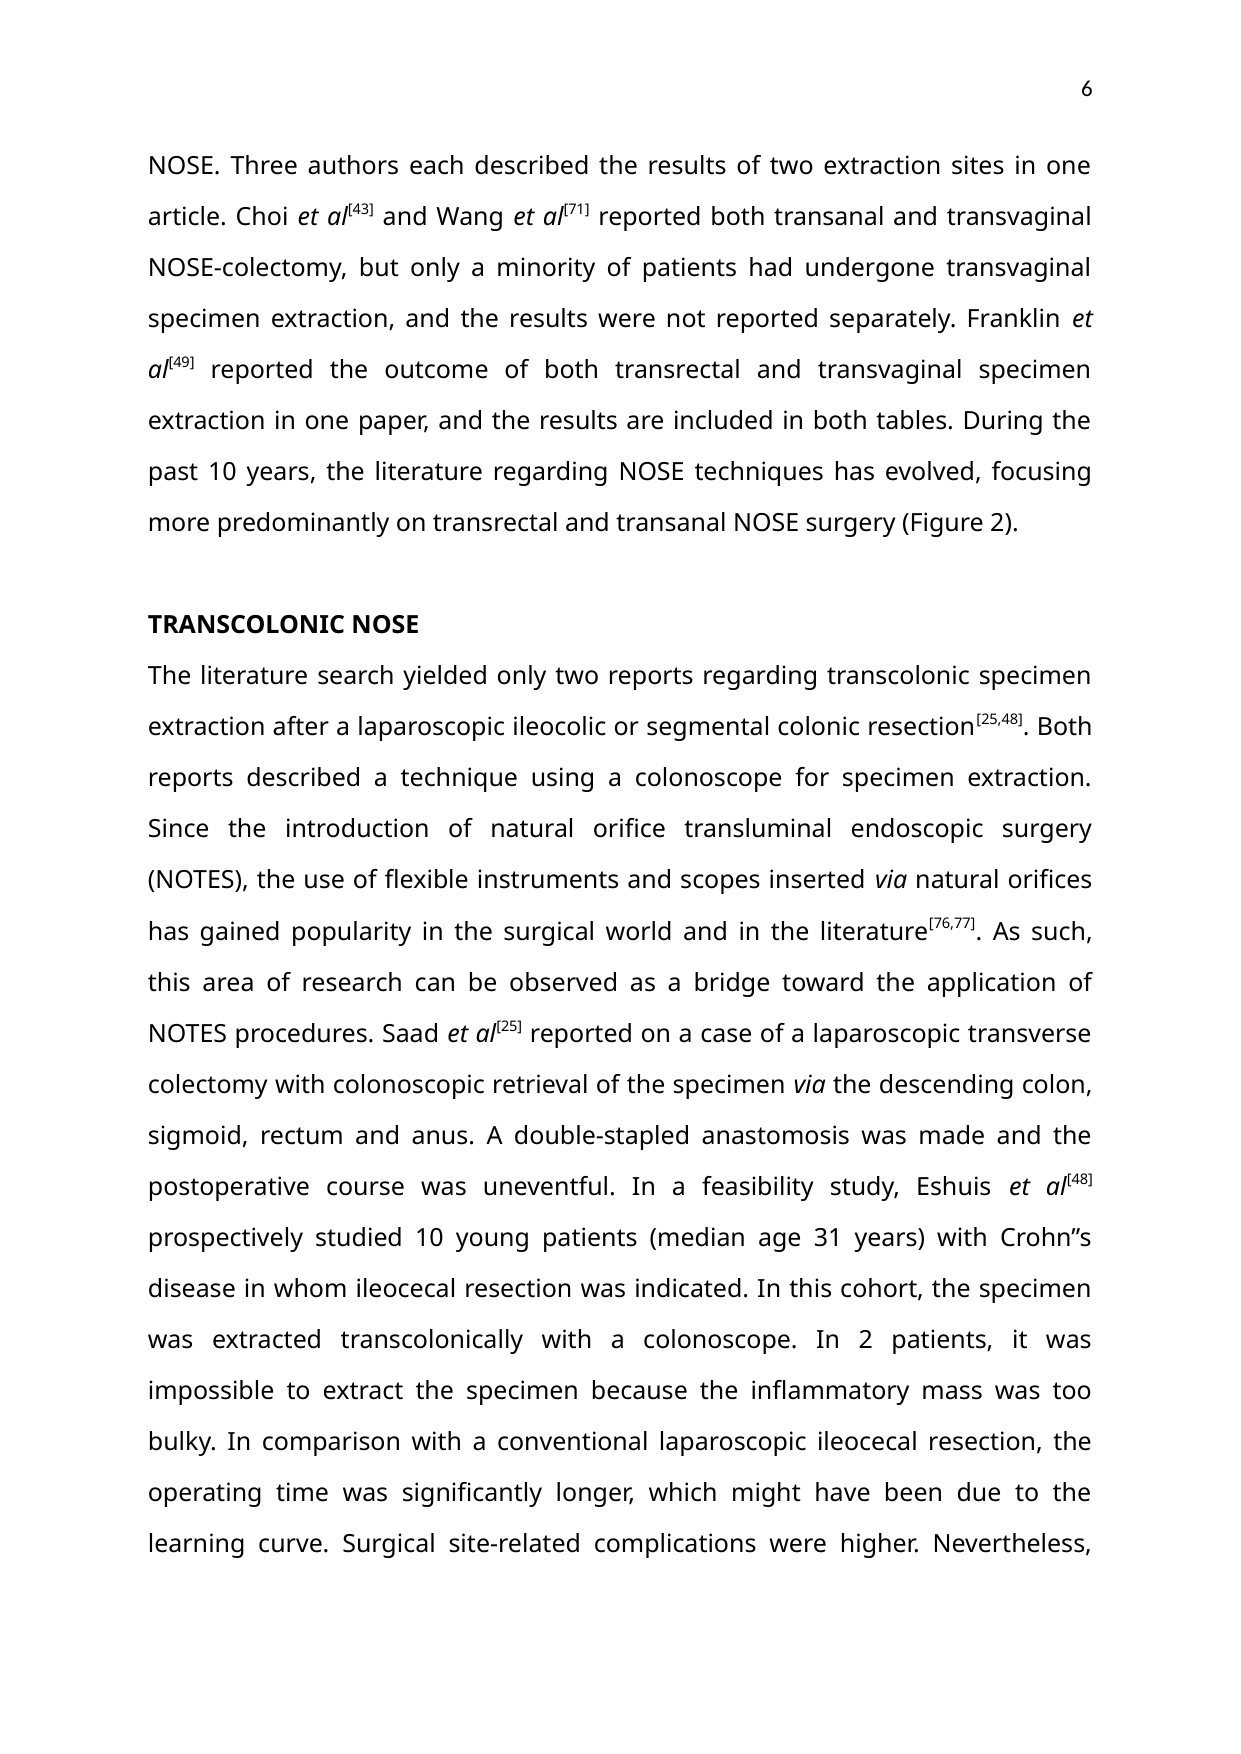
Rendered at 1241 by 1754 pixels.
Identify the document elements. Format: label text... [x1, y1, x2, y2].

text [148, 148, 1093, 539]
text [148, 658, 1093, 1560]
text TRANSCOLONIC NOSE [148, 607, 1093, 641]
